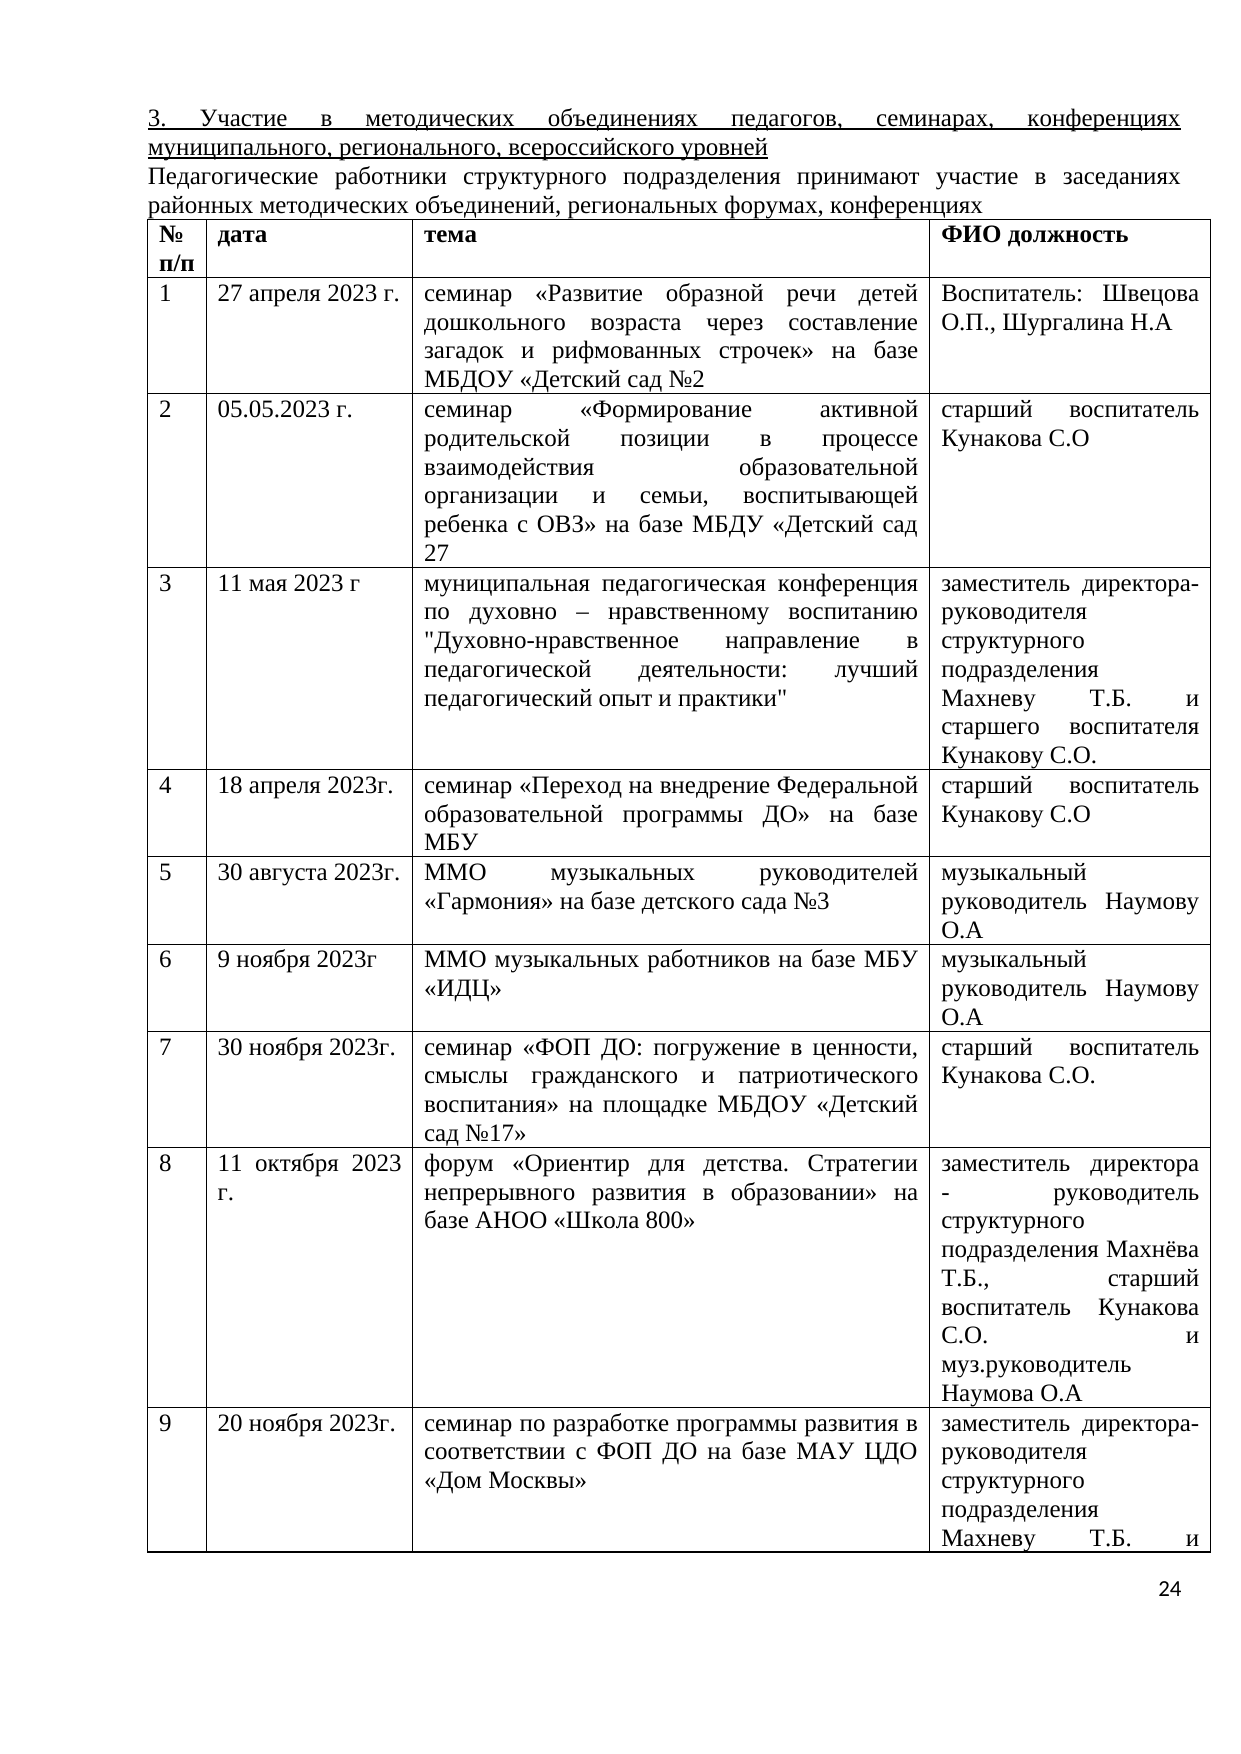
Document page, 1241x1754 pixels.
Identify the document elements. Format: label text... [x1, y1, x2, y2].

table_cell 11 мая 2023 г [207, 568, 412, 769]
table_cell Воспитатель: Швецова О.П., Шургалина Н.А [930, 278, 1210, 393]
table_cell ММО музыкальных руководителей «Гармония» на базе детского сада №3 [413, 857, 929, 943]
table_cell 30 ноября 2023г. [207, 1032, 412, 1147]
table_cell 5 [148, 857, 206, 943]
table_cell старший воспитатель Кунакова С.О. [930, 1032, 1210, 1147]
table_cell форум «Ориентир для детства. Стратегии непрерывного развития в образовании» на базе АНОО «Школа 800» [413, 1148, 929, 1407]
table_cell семинар «Развитие образной речи детей дошкольного возраста через составление загадок и рифмованных строчек» на базе МБДОУ «Детский сад №2 [413, 278, 929, 393]
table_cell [413, 1408, 929, 1551]
table_cell 7 [148, 1032, 206, 1147]
table_cell музыкальный руководитель Наумову О.А [930, 945, 1210, 1031]
text 3. Участие в методических объединениях педагогов, семинарах, конференциях муниципального, регионального, всероссийского уровней [148, 103, 1181, 128]
table_cell 2 [148, 394, 206, 567]
table_header № п/п [148, 220, 206, 277]
table_cell старший воспитатель Кунакова С.О [930, 394, 1210, 567]
table_cell семинар «Формирование активной родительской позиции в процессе взаимодействия образовательной организации и семьи, воспитывающей ребенка с ОВЗ» на базе МБДУ «Детский сад 27 [413, 394, 929, 567]
table_cell 20 ноября 2023г. [207, 1408, 412, 1551]
table_cell муниципальная педагогическая конференция по духовно – нравственному воспитанию "Духовно-нравственное направление в педагогической деятельности: лучший педагогический опыт и практики" [413, 568, 929, 769]
table_cell 1 [148, 278, 206, 393]
text 3. Участие в методических объединениях педагогов, семинарах, конференциях муниципального, регионального, всероссийского уровней [148, 130, 1181, 161]
table_cell 9 [148, 1408, 206, 1551]
table_header ФИО должность [930, 220, 1210, 277]
table_cell 3 [148, 568, 206, 769]
table_cell 27 апреля 2023 г. [207, 278, 412, 393]
table_cell 4 [148, 770, 206, 856]
table_cell 05.05.2023 г. [207, 394, 412, 567]
table_header тема [413, 220, 929, 277]
table_cell 30 августа 2023г. [207, 857, 412, 943]
table_cell заместитель директора - руководитель структурного подразделения Махнёва Т.Б., старший воспитатель Кунакова С.О. и муз.руководитель Наумова О.А [930, 1148, 1210, 1407]
text Педагогические работники структурного подразделения принимают участие в заседаниях районных методических объединений, региональных форумах, конференциях [148, 161, 1181, 218]
table_header дата [207, 220, 412, 277]
table_cell 18 апреля 2023г. [207, 770, 412, 856]
table_cell заместитель директора-руководителя структурного подразделения Махневу Т.Б. и старшего воспитателя Кунакову С.О. [930, 568, 1210, 769]
table_cell старший воспитатель Кунакову С.О [930, 770, 1210, 856]
table_cell семинар «ФОП ДО: погружение в ценности, смыслы гражданского и патриотического воспитания» на площадке МБДОУ «Детский сад №17» [413, 1032, 929, 1147]
table_cell 9 ноября 2023г [207, 945, 412, 1031]
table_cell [930, 1408, 1210, 1551]
table_cell музыкальный руководитель Наумову О.А [930, 857, 1210, 943]
table_cell 8 [148, 1148, 206, 1407]
table_cell 6 [148, 945, 206, 1031]
table_cell ММО музыкальных работников на базе МБУ «ИДЦ» [413, 945, 929, 1031]
table_cell семинар «Переход на внедрение Федеральной образовательной программы ДО» на базе МБУ [413, 770, 929, 856]
table_cell 11 октября 2023 г. [207, 1148, 412, 1407]
